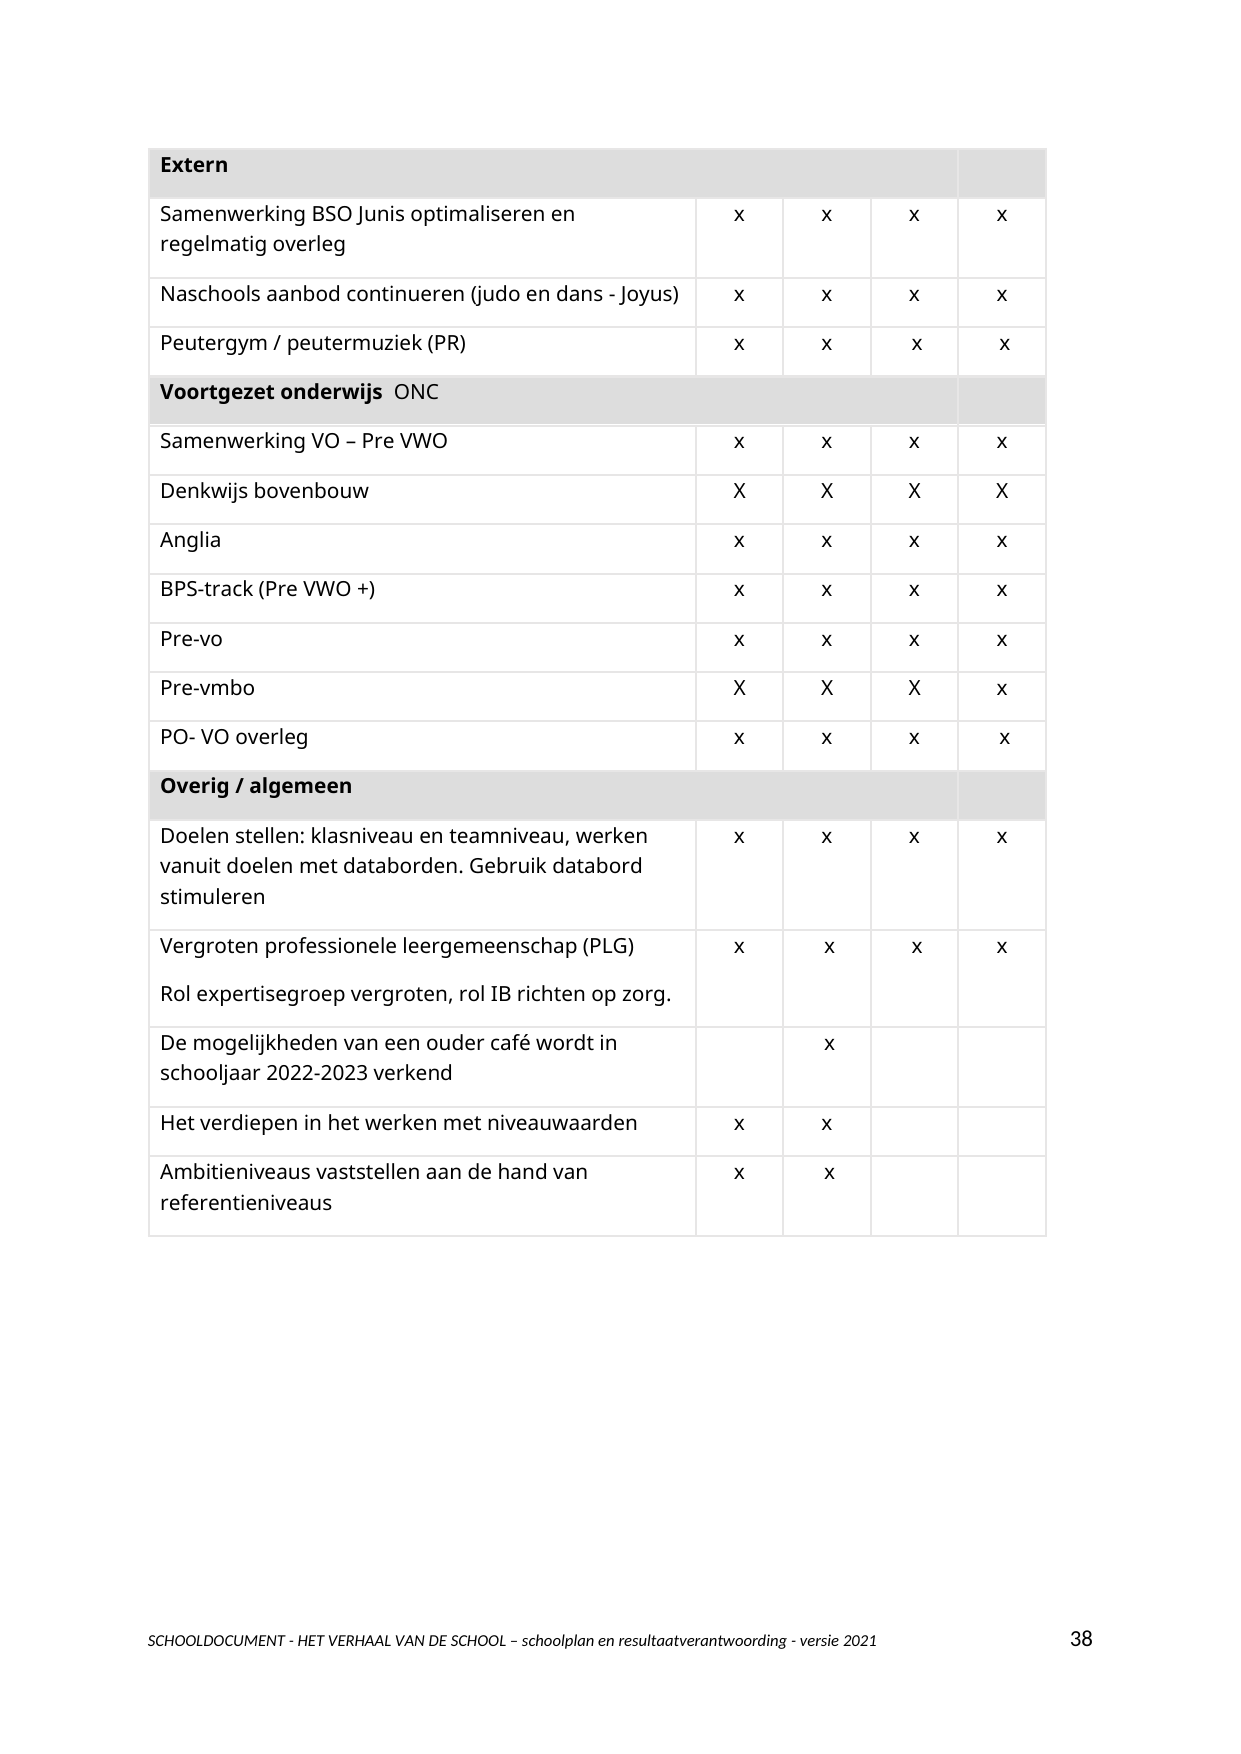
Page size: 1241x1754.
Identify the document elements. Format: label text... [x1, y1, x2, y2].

table_cell [872, 1108, 957, 1155]
table_cell X [784, 476, 870, 523]
table_cell X [697, 476, 782, 523]
table_cell Naschools aanbod continueren (judo en dans - Joyus) [150, 279, 695, 326]
table_cell [959, 1108, 1045, 1155]
table_cell Samenwerking VO – Pre VWO [150, 427, 695, 474]
table_cell X [784, 673, 870, 720]
table_cell x [959, 525, 1045, 572]
table_cell x [697, 821, 782, 929]
table_cell [959, 1028, 1045, 1106]
table_cell x [872, 427, 957, 474]
table_cell x [697, 624, 782, 671]
table_cell x [784, 624, 870, 671]
table_cell [697, 1028, 782, 1106]
table_cell x [959, 722, 1045, 769]
table_cell x [959, 328, 1045, 375]
table_cell x [872, 328, 957, 375]
table_cell x [959, 673, 1045, 720]
table_cell X [872, 673, 957, 720]
table_cell x [697, 722, 782, 769]
table_cell x [872, 821, 957, 929]
table_cell [959, 1157, 1045, 1235]
table_cell x [697, 328, 782, 375]
table_cell Pre-vo [150, 624, 695, 671]
table_cell [872, 1157, 957, 1235]
table_cell [872, 1028, 957, 1106]
table_cell Vergroten professionele leergemeenschap (PLG) Rol expertisegroep vergroten, rol IB richten op zorg. [150, 931, 695, 1026]
table_cell [959, 772, 1045, 819]
table_cell Samenwerking BSO Junis optimaliseren en regelmatig overleg [150, 199, 695, 277]
table_cell x [959, 199, 1045, 277]
table_cell x [872, 279, 957, 326]
table_cell Extern [150, 150, 957, 197]
table_cell Overig / algemeen [150, 772, 957, 819]
table_cell Doelen stellen: klasniveau en teamniveau, werken vanuit doelen met databorden. Gebruik databord stimuleren [150, 821, 695, 929]
table_cell x [784, 199, 870, 277]
table_cell x [959, 931, 1045, 1026]
table_cell Anglia [150, 525, 695, 572]
table_cell Voortgezet onderwijs ONC [150, 378, 957, 424]
table_cell Denkwijs bovenbouw [150, 476, 695, 523]
table_cell x [784, 575, 870, 622]
table_cell x [697, 1157, 782, 1235]
table_cell x [872, 722, 957, 769]
table_cell x [872, 624, 957, 671]
table_cell x [784, 328, 870, 375]
table_cell x [784, 279, 870, 326]
table_cell Ambitieniveaus vaststellen aan de hand van referentieniveaus [150, 1157, 695, 1235]
table_cell x [872, 199, 957, 277]
table_cell x [784, 427, 870, 474]
table_cell X [697, 673, 782, 720]
table_cell x [872, 525, 957, 572]
table_cell x [784, 722, 870, 769]
table_cell x [697, 575, 782, 622]
table_cell BPS-track (Pre VWO +) [150, 575, 695, 622]
table_cell x [784, 931, 870, 1026]
table_cell Het verdiepen in het werken met niveauwaarden [150, 1108, 695, 1155]
table_cell x [872, 931, 957, 1026]
table_cell x [784, 1028, 870, 1106]
table_cell x [959, 575, 1045, 622]
table_cell x [697, 525, 782, 572]
table_cell X [872, 476, 957, 523]
table_cell x [784, 1108, 870, 1155]
table_cell x [697, 427, 782, 474]
table_cell x [959, 624, 1045, 671]
table_cell x [784, 1157, 870, 1235]
table_cell x [697, 931, 782, 1026]
table_cell x [784, 821, 870, 929]
table_cell x [959, 427, 1045, 474]
table_cell Pre-vmbo [150, 673, 695, 720]
table_cell [959, 150, 1045, 197]
table_cell x [697, 279, 782, 326]
table_cell Peutergym / peutermuziek (PR) [150, 328, 695, 375]
table_cell x [697, 199, 782, 277]
table_cell De mogelijkheden van een ouder café wordt in schooljaar 2022-2023 verkend [150, 1028, 695, 1106]
table_cell x [784, 525, 870, 572]
table_cell x [697, 1108, 782, 1155]
table_cell x [959, 279, 1045, 326]
table_cell PO- VO overleg [150, 722, 695, 769]
table_cell x [959, 821, 1045, 929]
table_cell [959, 378, 1045, 424]
table_cell X [959, 476, 1045, 523]
table_cell x [872, 575, 957, 622]
